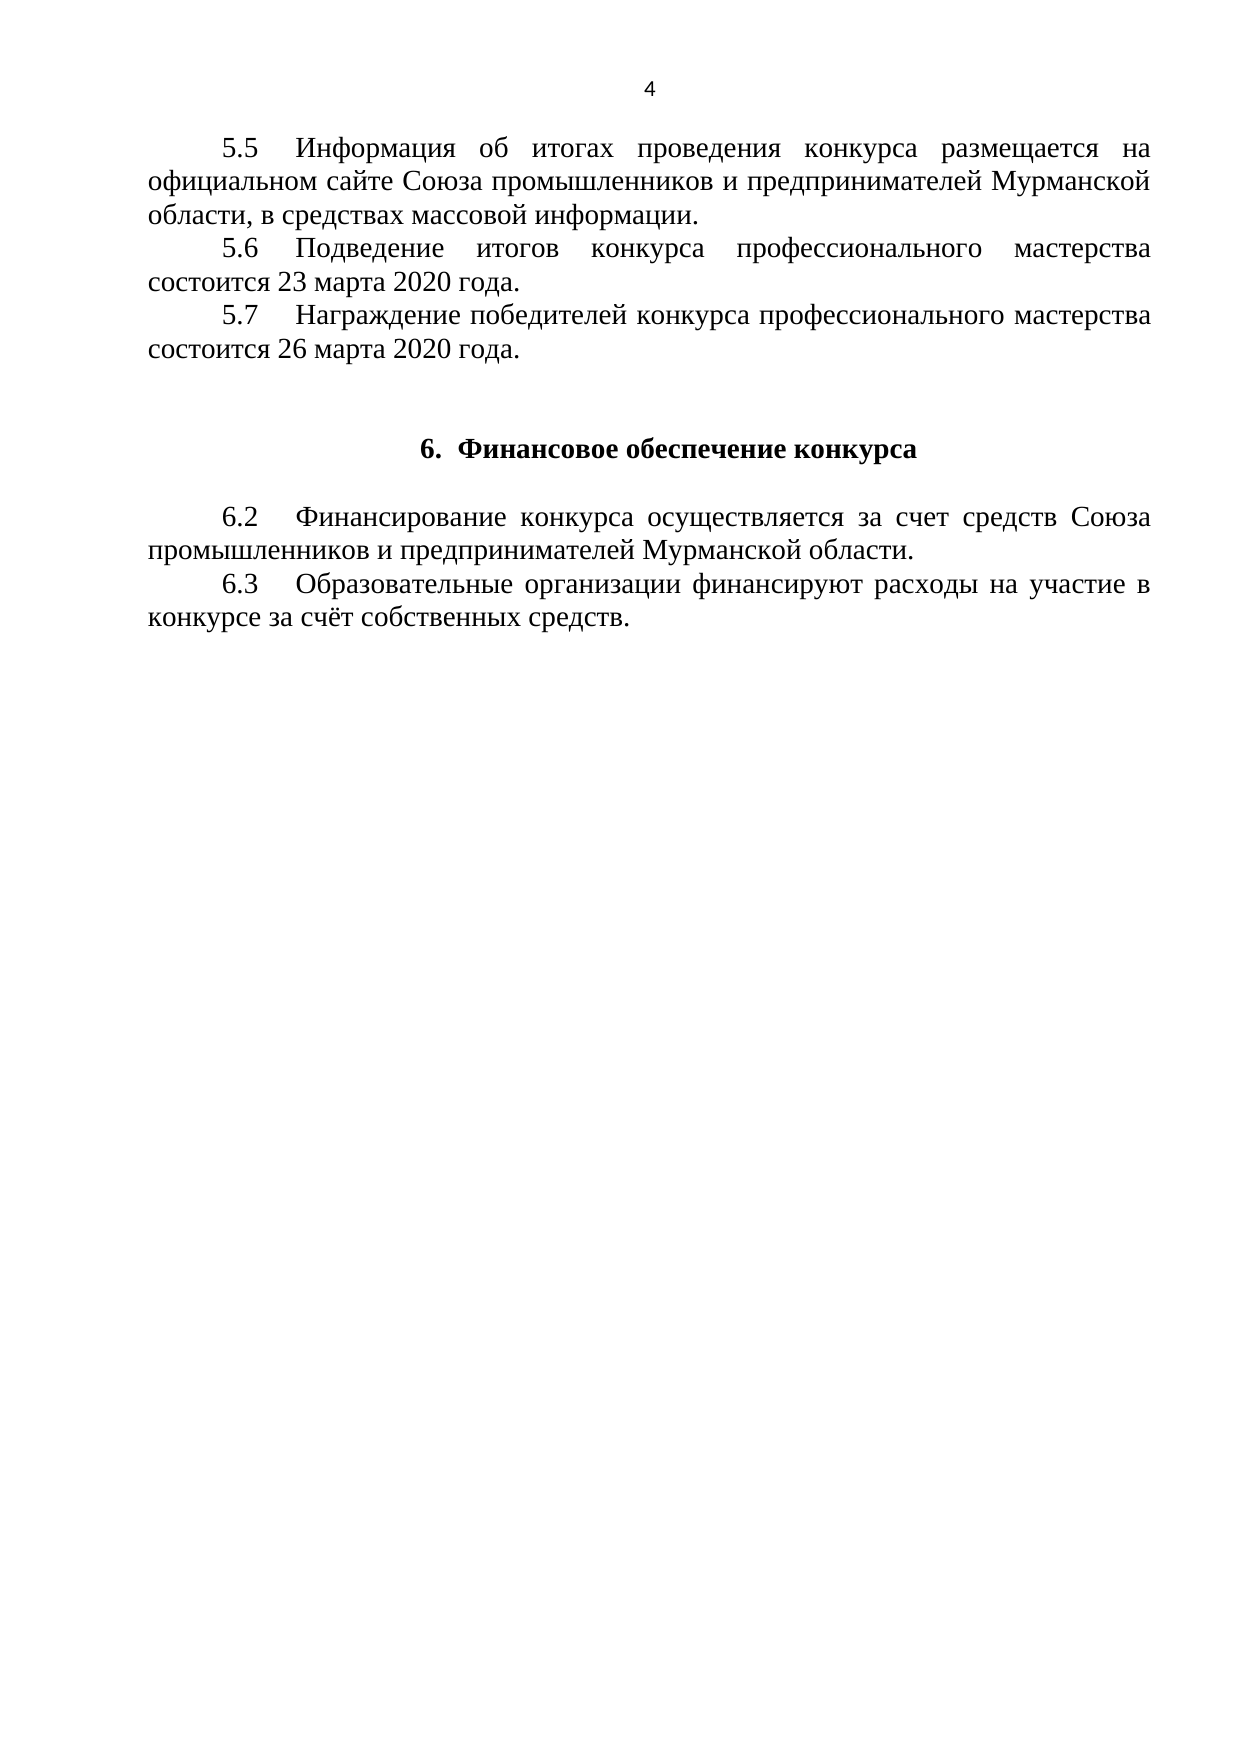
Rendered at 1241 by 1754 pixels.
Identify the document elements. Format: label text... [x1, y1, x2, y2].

list Награждение победителей конкурса профессионального мастерства состоится 26 марта 2020 года. [148, 297, 1152, 364]
list Финансирование конкурса осуществляется за счет средств Союза промышленников и предпринимателей Мурманской области. [148, 499, 1152, 566]
list Информация об итогах проведения конкурса размещается на официальном сайте Союза промышленников и предпринимателей Мурманской области, в средствах массовой информации. [148, 130, 1152, 230]
list Финансовое обеспечение конкурса [185, 432, 1152, 465]
list Образовательные организации финансируют расходы на участие в конкурсе за счёт собственных средств. [148, 566, 1152, 633]
list Подведение итогов конкурса профессионального мастерства состоится 23 марта 2020 года. [148, 230, 1152, 297]
